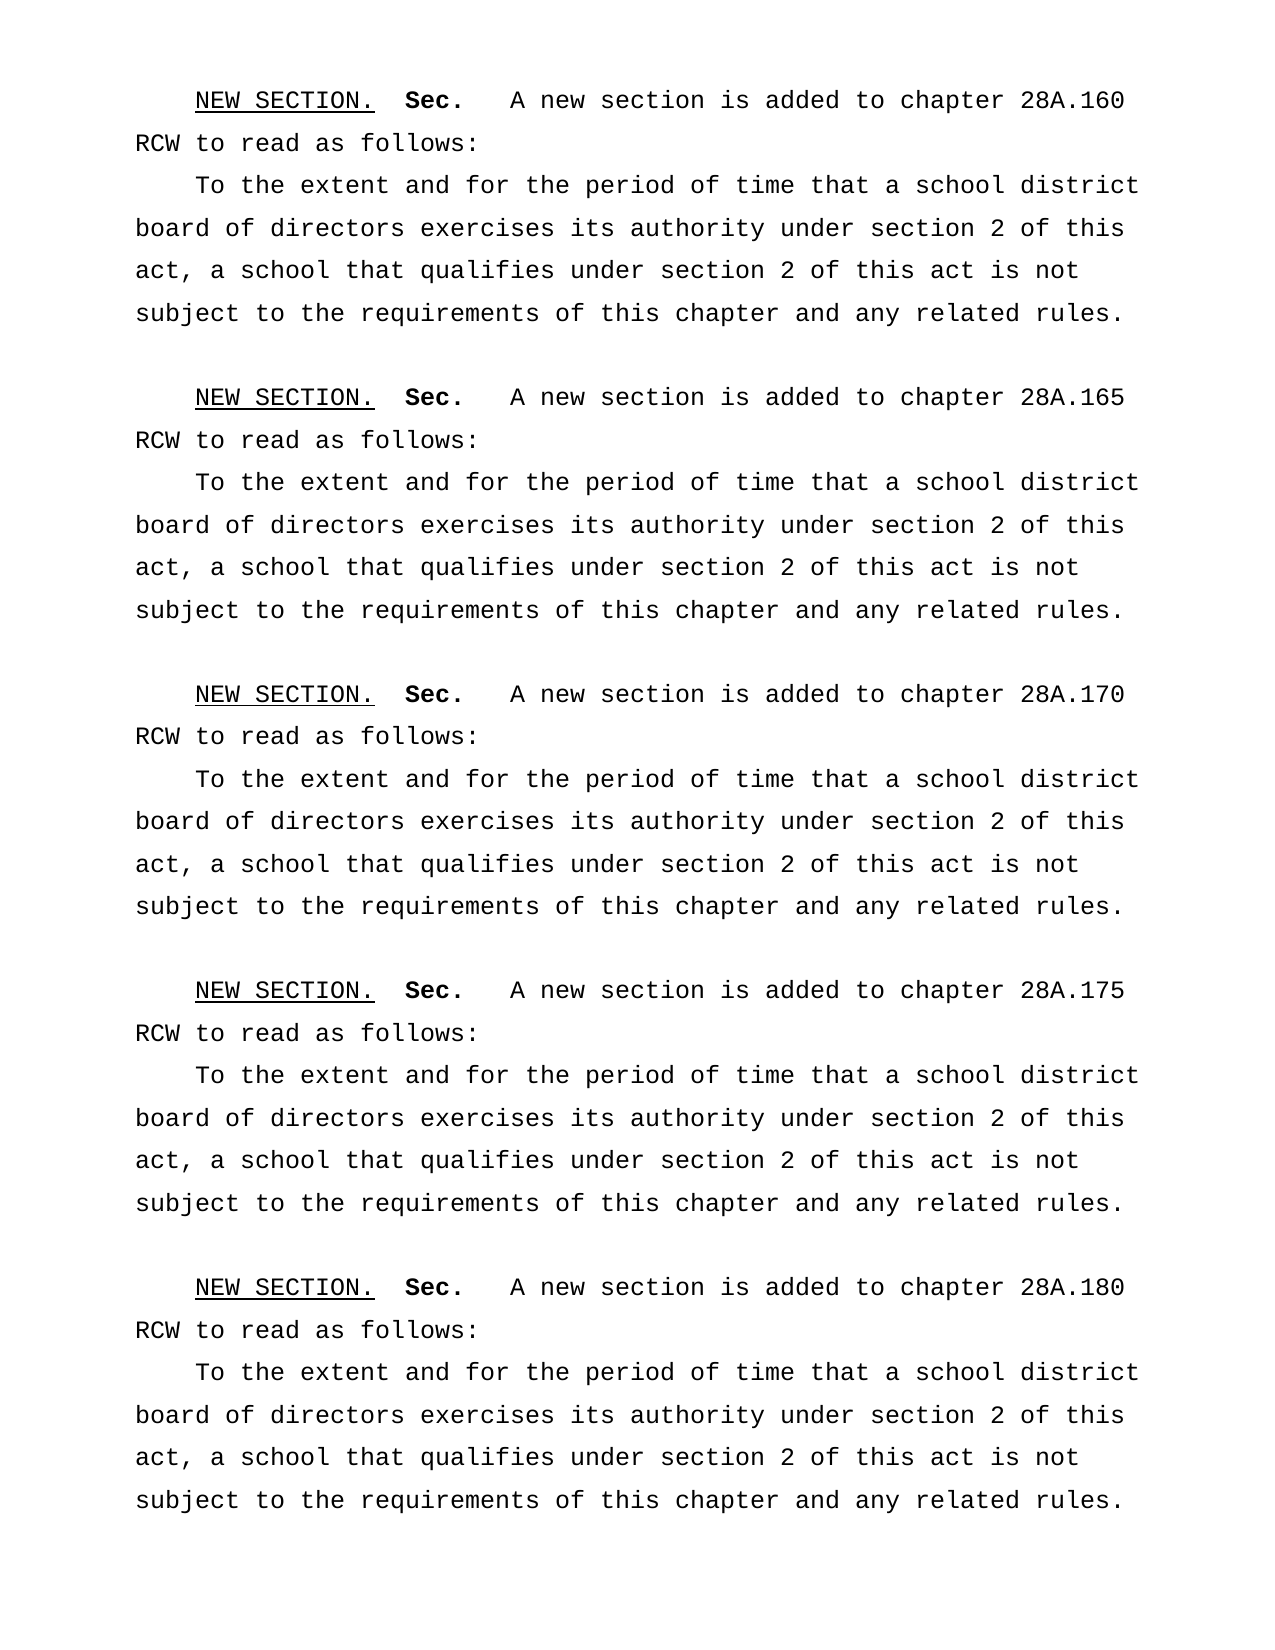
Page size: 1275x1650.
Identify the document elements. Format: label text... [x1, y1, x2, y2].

text NEW SECTION. Sec. A new section is added to chapter 28A.165 RCW to read as follows: [135, 372, 1170, 457]
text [135, 1347, 1170, 1517]
text NEW SECTION. Sec. A new section is added to chapter 28A.160 RCW to read as follows: [135, 75, 1170, 160]
text NEW SECTION. Sec. A new section is added to chapter 28A.175 RCW to read as follows: [135, 965, 1170, 1050]
text NEW SECTION. Sec. A new section is added to chapter 28A.180 RCW to read as follows: [135, 1262, 1170, 1347]
text NEW SECTION. Sec. A new section is added to chapter 28A.170 RCW to read as follows: [135, 668, 1170, 753]
